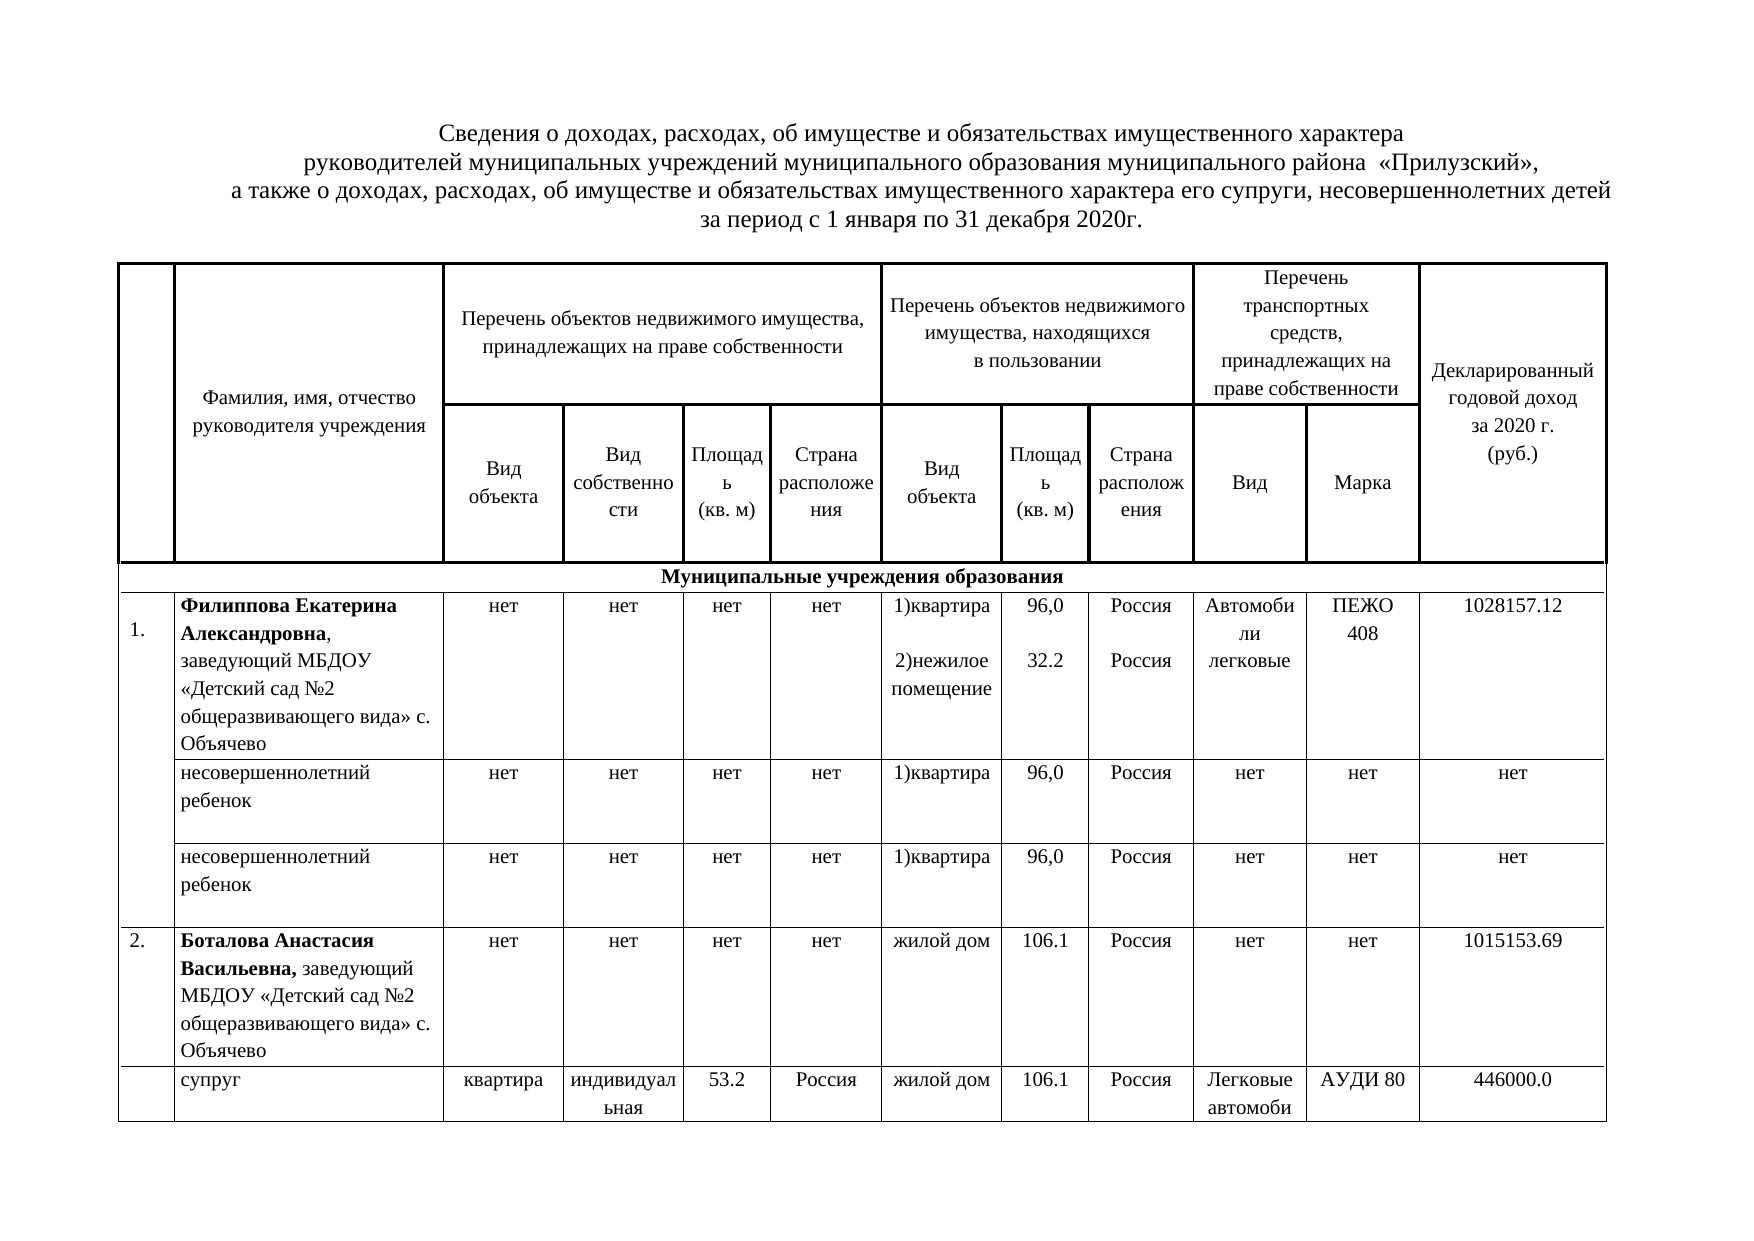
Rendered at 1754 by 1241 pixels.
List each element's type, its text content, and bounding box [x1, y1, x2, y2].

table_cell нет [444, 760, 563, 843]
table_cell Россия [771, 1067, 881, 1121]
table_cell нет [771, 928, 881, 1066]
table_cell жилой дом [882, 1067, 1001, 1121]
table_cell 1)квартира [882, 760, 1001, 843]
table_cell Боталова Анастасия Васильевна, заведующий МБДОУ «Детский сад №2 общеразвивающего вида» с. Объячево [175, 928, 443, 1066]
table_cell [119, 1066, 174, 1121]
table_cell жилой дом [882, 928, 1001, 1066]
table_cell несовершеннолетний ребенок [175, 844, 443, 927]
table_cell 1)квартира [882, 844, 1001, 927]
table_cell нет [564, 844, 683, 927]
table_cell Марка [1308, 406, 1418, 561]
table_cell Автомобили легковые [1194, 593, 1306, 759]
table_cell нет [1307, 928, 1419, 1066]
table_cell 96,0 [1002, 844, 1088, 927]
table_header Фамилия, имя, отчество руководителя учреждения [176, 265, 442, 561]
table_header [120, 265, 173, 561]
table_cell нет [684, 844, 770, 927]
table_cell супруг [175, 1067, 443, 1121]
table_cell нет [684, 928, 770, 1066]
table_cell Вид объекта [883, 406, 1000, 561]
table_cell нет [684, 760, 770, 843]
text за период с 1 января по 31 декабря 2020г. [177, 204, 1665, 233]
table_cell 96,0 [1002, 760, 1088, 843]
table_cell ПЕЖО 408 [1307, 593, 1419, 759]
text а также о доходах, расходах, об имуществе и обязательствах имущественного характера его супруги, несовершеннолетних детей [177, 176, 1665, 204]
table_cell Филиппова Екатерина Александровна, заведующий МБДОУ «Детский сад №2 общеразвивающего вида» с. Объячево [175, 593, 443, 759]
table_cell нет [564, 928, 683, 1066]
table_cell Россия [1089, 1067, 1193, 1121]
table_cell нет [771, 844, 881, 927]
table_cell нет [444, 844, 563, 927]
table_cell нет [564, 593, 683, 759]
table_header Перечень объектов недвижимого имущества, принадлежащих на праве собственности [445, 265, 880, 403]
table_header Перечень объектов недвижимого имущества, находящихся в пользовании [883, 265, 1192, 403]
table_cell нет [771, 593, 881, 759]
text Сведения о доходах, расходах, об имуществе и обязательствах имущественного характера [177, 118, 1665, 147]
table_cell Площадь (кв. м) [685, 406, 769, 561]
table_cell Вид [1195, 406, 1305, 561]
table_cell 106.1 [1002, 928, 1088, 1066]
table_cell нет [1420, 843, 1606, 927]
table_cell несовершеннолетний ребенок [175, 760, 443, 843]
table_cell Страна расположения [1091, 406, 1192, 561]
table_cell нет [771, 760, 881, 843]
table_cell Муниципальные учреждения образования [119, 561, 1606, 592]
table_cell 53.2 [684, 1067, 770, 1121]
table_cell Россия Россия [1089, 593, 1193, 759]
table_cell нет [1307, 844, 1419, 927]
table_cell АУДИ 80 [1307, 1067, 1419, 1121]
table_cell нет [684, 593, 770, 759]
table_cell Вид объекта [445, 406, 562, 561]
table_cell 96,0 32.2 [1002, 593, 1088, 759]
table_cell 446000.0 [1420, 1066, 1606, 1121]
table_cell 1015153.69 [1420, 927, 1606, 1066]
table_cell Легковые автомобили [1194, 1067, 1306, 1121]
table_cell Площадь (кв. м) [1003, 406, 1087, 561]
table_cell нет [1194, 844, 1306, 927]
table_cell нет [444, 928, 563, 1066]
table_cell 1028157.12 [1420, 592, 1606, 759]
table_cell Россия [1089, 844, 1193, 927]
table_header Декларированный годовой доход за 2020 г. (руб.) [1421, 265, 1605, 561]
table_cell квартира [444, 1067, 563, 1121]
table_cell 1. [119, 592, 174, 927]
table_cell Вид собственности [565, 406, 682, 561]
table_cell нет [564, 760, 683, 843]
table_cell Россия [1089, 760, 1193, 843]
table_cell 1)квартира 2)нежилое помещение [882, 593, 1001, 759]
table_header Перечень транспортных средств, принадлежащих на праве собственности [1195, 265, 1418, 403]
table_cell Россия [1089, 928, 1193, 1066]
table_cell нет [1307, 760, 1419, 843]
table_cell 106.1 [1002, 1067, 1088, 1121]
table_cell нет [1194, 928, 1306, 1066]
text руководителей муниципальных учреждений муниципального образования муниципального района «Прилузский», [177, 147, 1665, 176]
table_cell нет [1420, 759, 1606, 843]
table_cell Страна расположения [772, 406, 880, 561]
table_cell 2. [119, 927, 174, 1066]
table_cell нет [1194, 760, 1306, 843]
table_cell нет [444, 593, 563, 759]
table_cell индивидуальная [564, 1067, 683, 1121]
